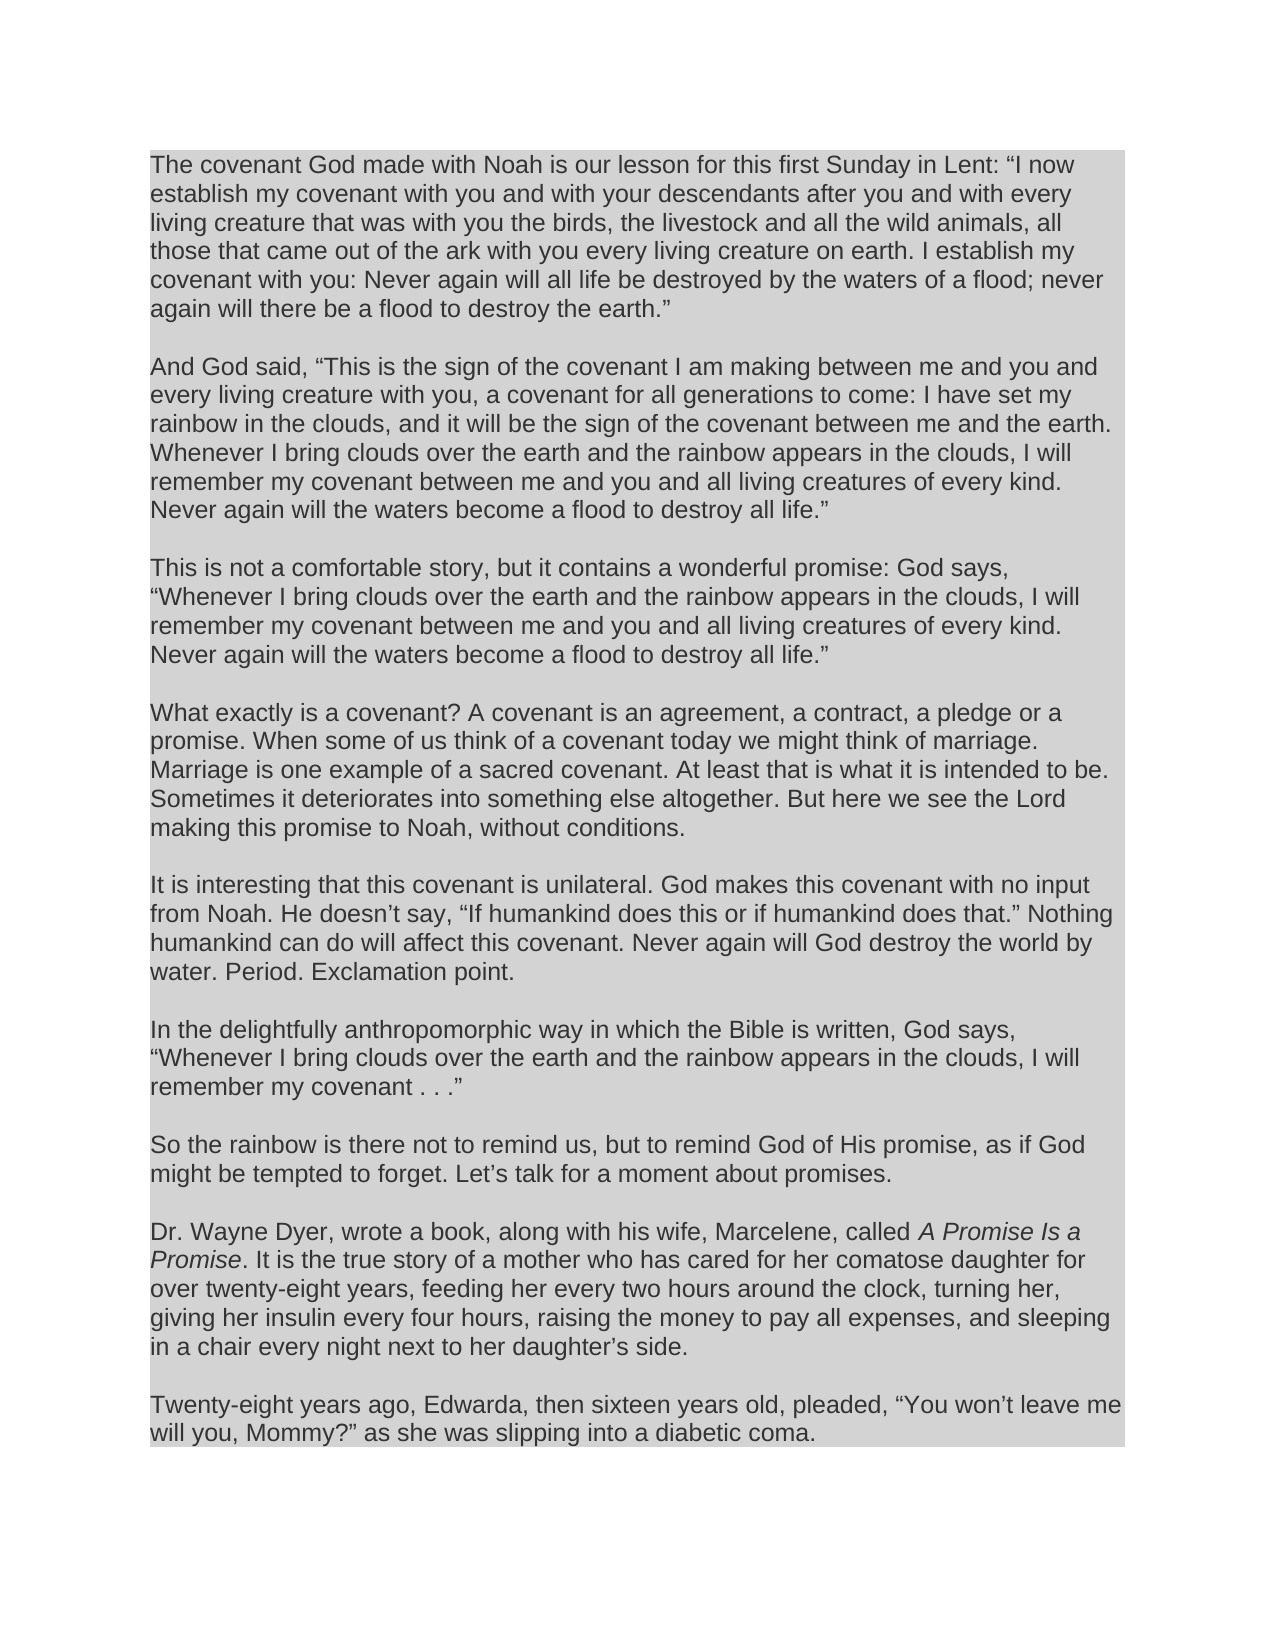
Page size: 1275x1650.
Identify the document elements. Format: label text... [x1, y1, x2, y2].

text This is not a comfortable story, but it contains a wonderful promise: God says, “Whenever I bring clouds over the earth and the rainbow appears in the clouds, I will remember my covenant between me and you and all living creatures of every kind. Never again will the waters become a flood to destroy all life.” [150, 553, 1125, 668]
text What exactly is a covenant? A covenant is an agreement, a contract, a pledge or a promise. When some of us think of a covenant today we might think of marriage. Marriage is one example of a sacred covenant. At least that is what it is intended to be. Sometimes it deteriorates into something else altogether. But here we see the Lord making this promise to Noah, without conditions. [150, 697, 1125, 841]
text The covenant God made with Noah is our lesson for this first Sunday in Lent: “I now establish my covenant with you and with your descendants after you and with every living creature that was with you the birds, the livestock and all the wild animals, all those that came out of the ark with you every living creature on earth. I establish my covenant with you: Never again will all life be destroyed by the waters of a flood; never again will there be a flood to destroy the earth.” [150, 150, 1125, 322]
text Dr. Wayne Dyer, wrote a book, along with his wife, Marcelene, called A Promise Is a Promise. It is the true story of a mother who has cared for her comatose daughter for over twenty-eight years, feeding her every two hours around the clock, turning her, giving her insulin every four hours, raising the money to pay all expenses, and sleeping in a chair every night next to her daughter’s side. [150, 1217, 1125, 1360]
text It is interesting that this covenant is unilateral. God makes this covenant with no input from Noah. He doesn’t say, “If humankind does this or if humankind does that.” Nothing humankind can do will affect this covenant. Never again will God destroy the world by water. Period. Exclamation point. [150, 870, 1125, 985]
text So the rainbow is there not to remind us, but to remind God of His promise, as if God might be tempted to forget. Let’s talk for a moment about promises. [150, 1130, 1125, 1187]
text Twenty-eight years ago, Edwarda, then sixteen years old, pleaded, “You won’t leave me will you, Mommy?” as she was slipping into a diabetic coma. [150, 1389, 1125, 1447]
text And God said, “This is the sign of the covenant I am making between me and you and every living creature with you, a covenant for all generations to come: I have set my rainbow in the clouds, and it will be the sign of the covenant between me and the earth. Whenever I bring clouds over the earth and the rainbow appears in the clouds, I will remember my covenant between me and you and all living creatures of every kind. Never again will the waters become a flood to destroy all life.” [150, 352, 1125, 524]
text In the delightfully anthropomorphic way in which the Bible is written, God says, “Whenever I bring clouds over the earth and the rainbow appears in the clouds, I will remember my covenant . . .” [150, 1014, 1125, 1101]
